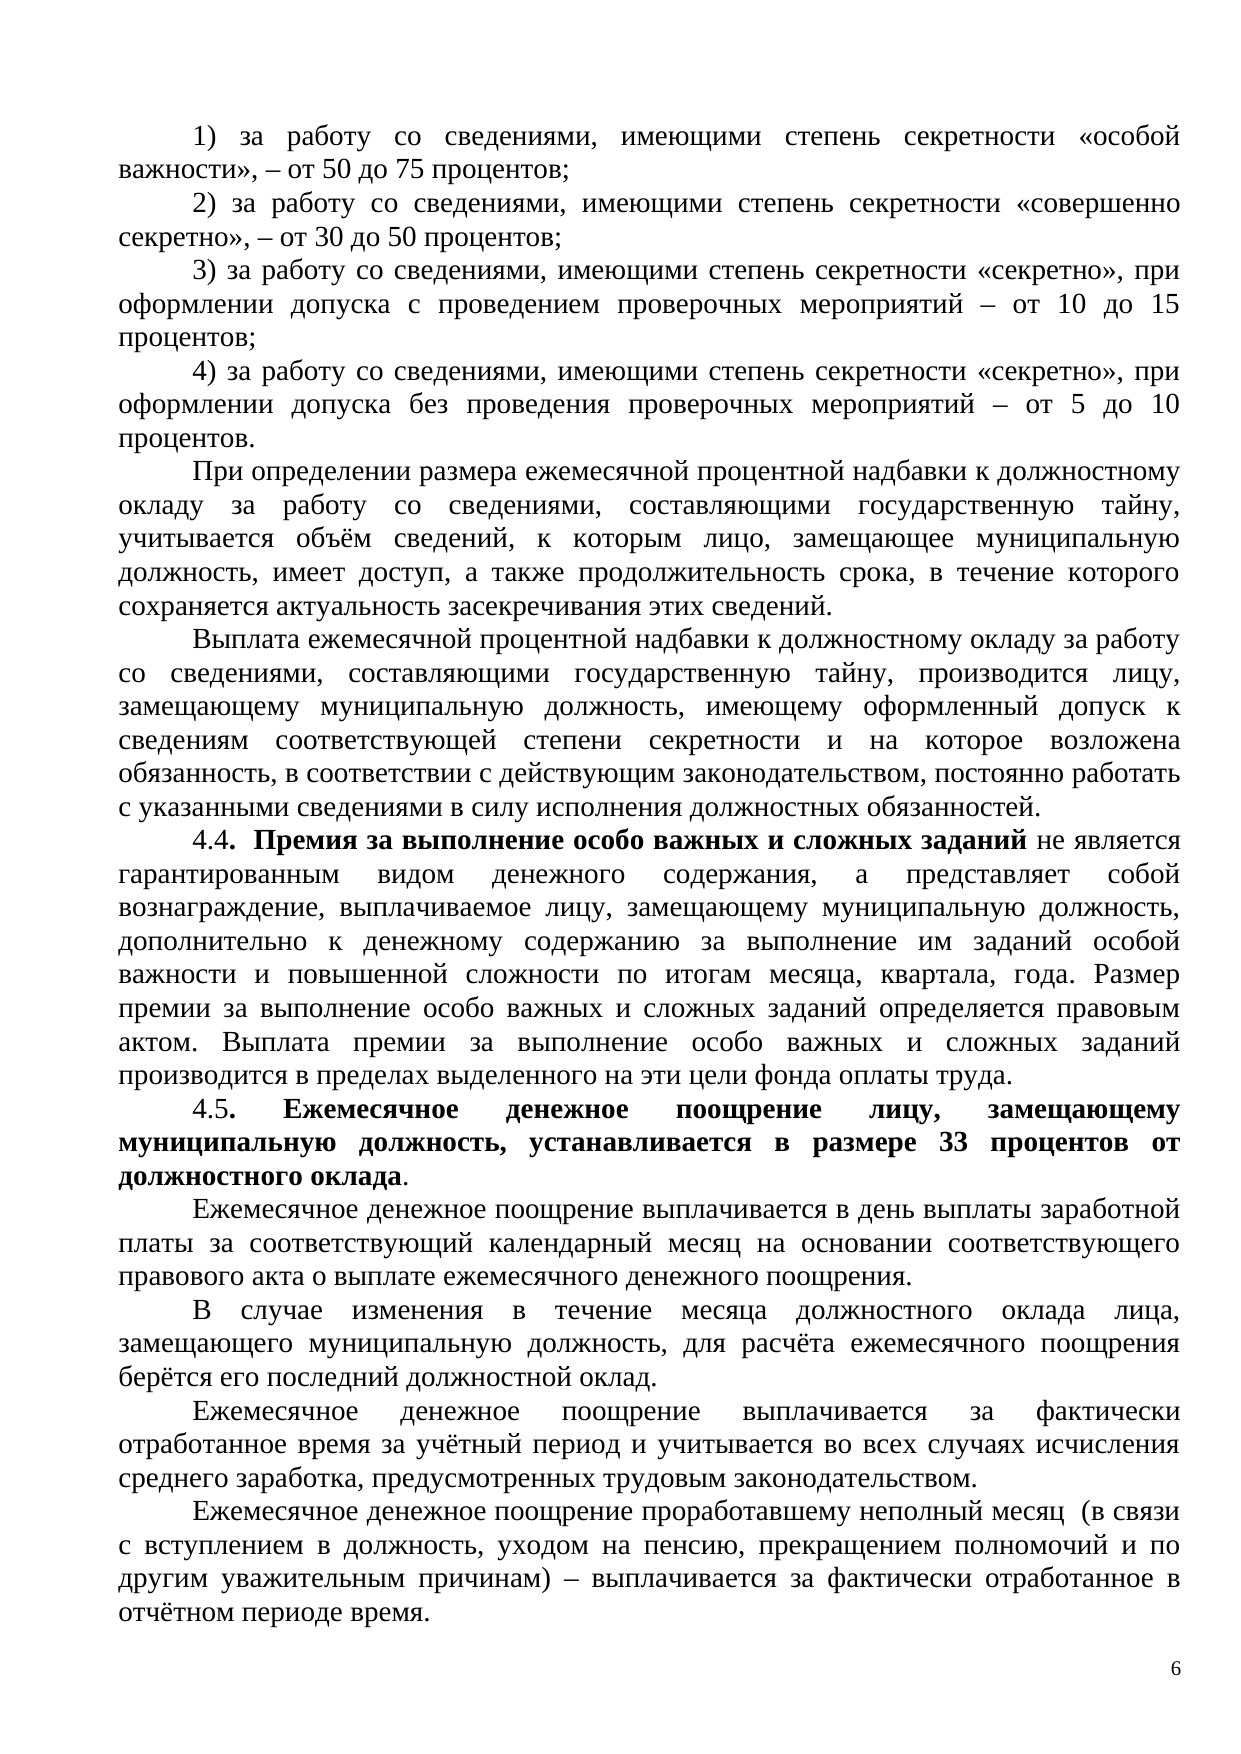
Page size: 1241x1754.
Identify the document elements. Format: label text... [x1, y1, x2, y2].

text Ежемесячное денежное поощрение проработавшему неполный месяц (в связи с вступлением в должность, уходом на пенсию, прекращением полномочий и по другим уважительным причинам) – выплачивается за фактически отработанное в отчётном периоде время. [118, 1493, 1181, 1627]
text Ежемесячное денежное поощрение выплачивается за фактически отработанное время за учётный период и учитывается во всех случаях исчисления среднего заработка, предусмотренных трудовым законодательством. [118, 1393, 1181, 1493]
text 1) за работу со сведениями, имеющими степень секретности «особой важности», – от 50 до 75 процентов; [118, 118, 1181, 185]
text В случае изменения в течение месяца должностного оклада лица, замещающего муниципальную должность, для расчёта ежемесячного поощрения берётся его последний должностной оклад. [118, 1292, 1181, 1393]
text 4.4. Премия за выполнение особо важных и сложных заданий не является гарантированным видом денежного содержания, а представляет собой вознаграждение, выплачиваемое лицу, замещающему муниципальную должность, дополнительно к денежному содержанию за выполнение им заданий особой важности и повышенной сложности по итогам месяца, квартала, года. Размер премии за выполнение особо важных и сложных заданий определяется правовым актом. Выплата премии за выполнение особо важных и сложных заданий производится в пределах выделенного на эти цели фонда оплаты труда. [118, 822, 1181, 1091]
text Выплата ежемесячной процентной надбавки к должностному окладу за работу со сведениями, составляющими государственную тайну, производится лицу, замещающему муниципальную должность, имеющему оформленный допуск к сведениям соответствующей степени секретности и на которое возложена обязанность, в соответствии с действующим законодательством, постоянно работать с указанными сведениями в силу исполнения должностных обязанностей. [118, 621, 1181, 822]
text При определении размера ежемесячной процентной надбавки к должностному окладу за работу со сведениями, составляющими государственную тайну, учитывается объём сведений, к которым лицо, замещающее муниципальную должность, имеет доступ, а также продолжительность срока, в течение которого сохраняется актуальность засекречивания этих сведений. [118, 453, 1181, 621]
text 3) за работу со сведениями, имеющими степень секретности «секретно», при оформлении допуска с проведением проверочных мероприятий – от 10 до 15 процентов; [118, 252, 1181, 353]
text Ежемесячное денежное поощрение выплачивается в день выплаты заработной платы за соответствующий календарный месяц на основании соответствующего правового акта о выплате ежемесячного денежного поощрения. [118, 1191, 1181, 1292]
text 4.5. Ежемесячное денежное поощрение лицу, замещающему муниципальную должность, устанавливается в размере 33 процентов от должностного оклада. [118, 1091, 1181, 1191]
text 2) за работу со сведениями, имеющими степень секретности «совершенно секретно», – от 30 до 50 процентов; [118, 185, 1181, 252]
text 4) за работу со сведениями, имеющими степень секретности «секретно», при оформлении допуска без проведения проверочных мероприятий – от 5 до 10 процентов. [118, 353, 1181, 453]
